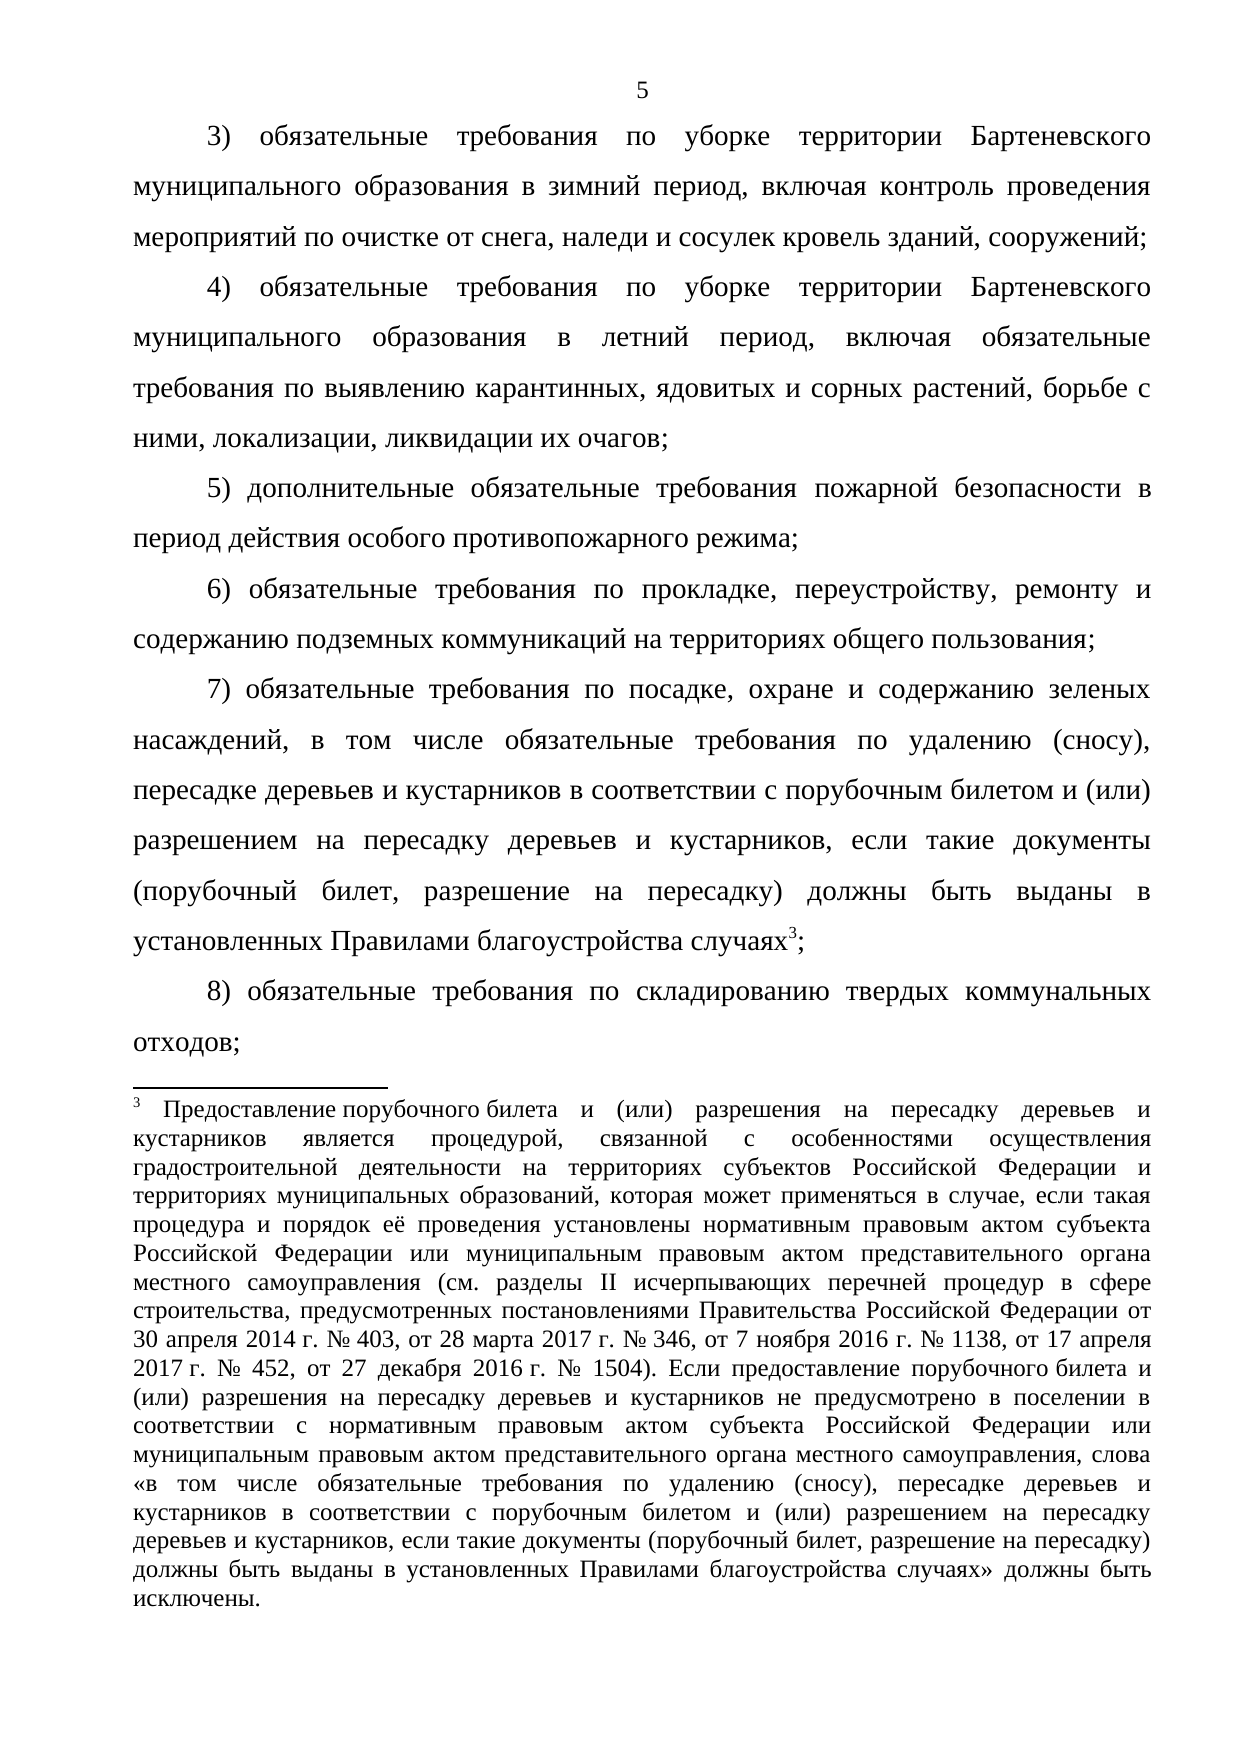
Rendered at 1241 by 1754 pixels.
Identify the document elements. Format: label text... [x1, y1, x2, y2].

text 5) дополнительные обязательные требования пожарной безопасности в период действия особого противопожарного режима; [133, 470, 1152, 554]
text 7) обязательные требования по посадке, охране и содержанию зеленых насаждений, в том числе обязательные требования по удалению (сносу), пересадке деревьев и кустарников в соответствии с порубочным билетом и (или) разрешением на пересадку деревьев и кустарников, если такие документы (порубочный билет, разрешение на пересадку) должны быть выданы в установленных Правилами благоустройства случаях; [133, 672, 1152, 957]
text 8) обязательные требования по складированию твердых коммунальных отходов; [133, 973, 1152, 1057]
text 3) обязательные требования по уборке территории Бартеневского муниципального образования в зимний период, включая контроль проведения мероприятий по очистке от снега, наледи и сосулек кровель зданий, сооружений; [133, 118, 1152, 252]
text 6) обязательные требования по прокладке, переустройству, ремонту и содержанию подземных коммуникаций на территориях общего пользования; [133, 571, 1152, 655]
text 4) обязательные требования по уборке территории Бартеневского муниципального образования в летний период, включая обязательные требования по выявлению карантинных, ядовитых и сорных растений, борьбе с ними, локализации, ликвидации их очагов; [133, 269, 1152, 453]
